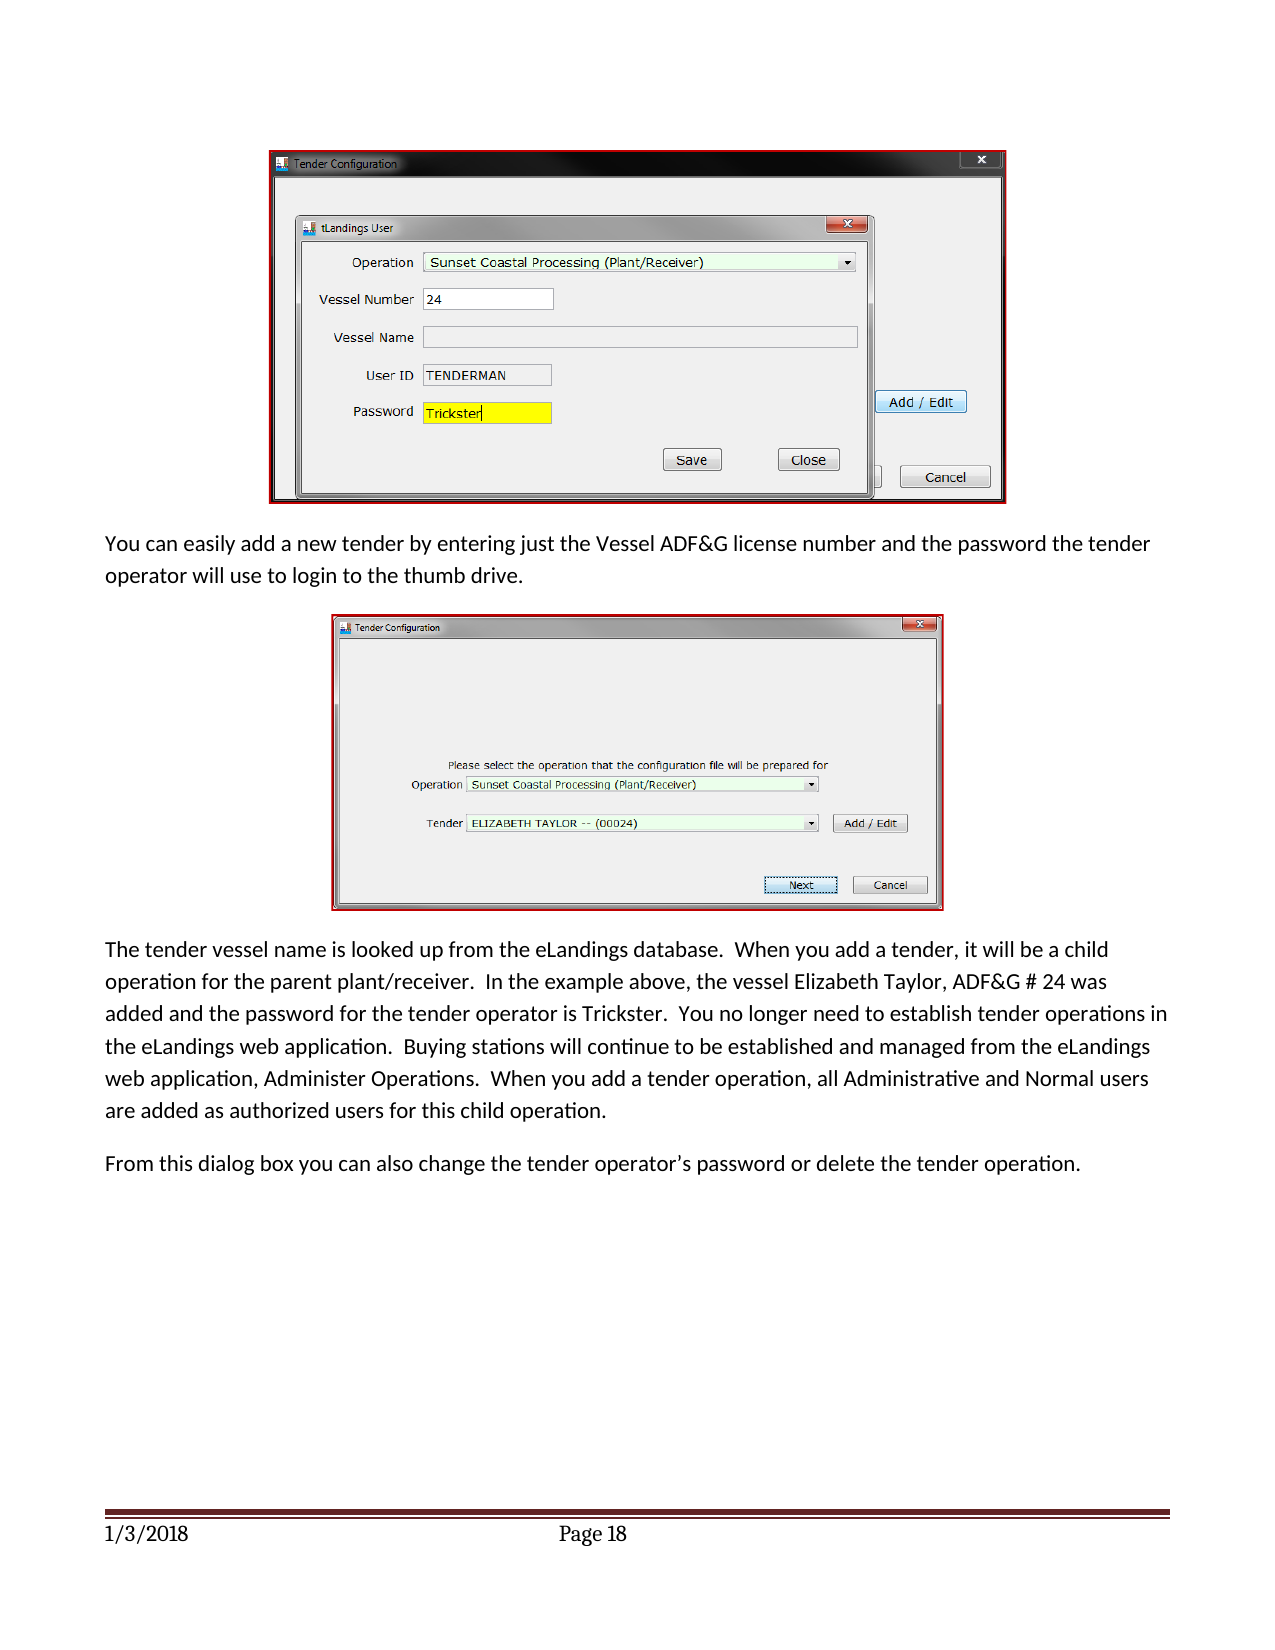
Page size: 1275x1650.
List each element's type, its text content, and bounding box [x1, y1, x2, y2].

text You can easily add a new tender by entering just the Vessel ADF&G license number and the password the tender operator will use to login to the thumb drive. [105, 529, 1170, 589]
text The tender vessel name is looked up from the eLandings database. When you add a tender, it will be a child operation for the parent plant/receiver. In the example above, the vessel Elizabeth Taylor, ADF&G # 24 was added and the password for the tender operator is Trickster. You no longer need to establish tender operations in the eLandings web application. Buying stations will continue to be established and managed from the eLandings web application, Administer Operations. When you add a tender operation, all Administrative and Normal users are added as authorized users for this child operation. [105, 935, 1170, 1124]
text From this dialog box you can also change the tender operator’s password or delete the tender operation. [105, 1149, 1170, 1177]
picture [268, 150, 1007, 504]
picture [331, 614, 944, 911]
